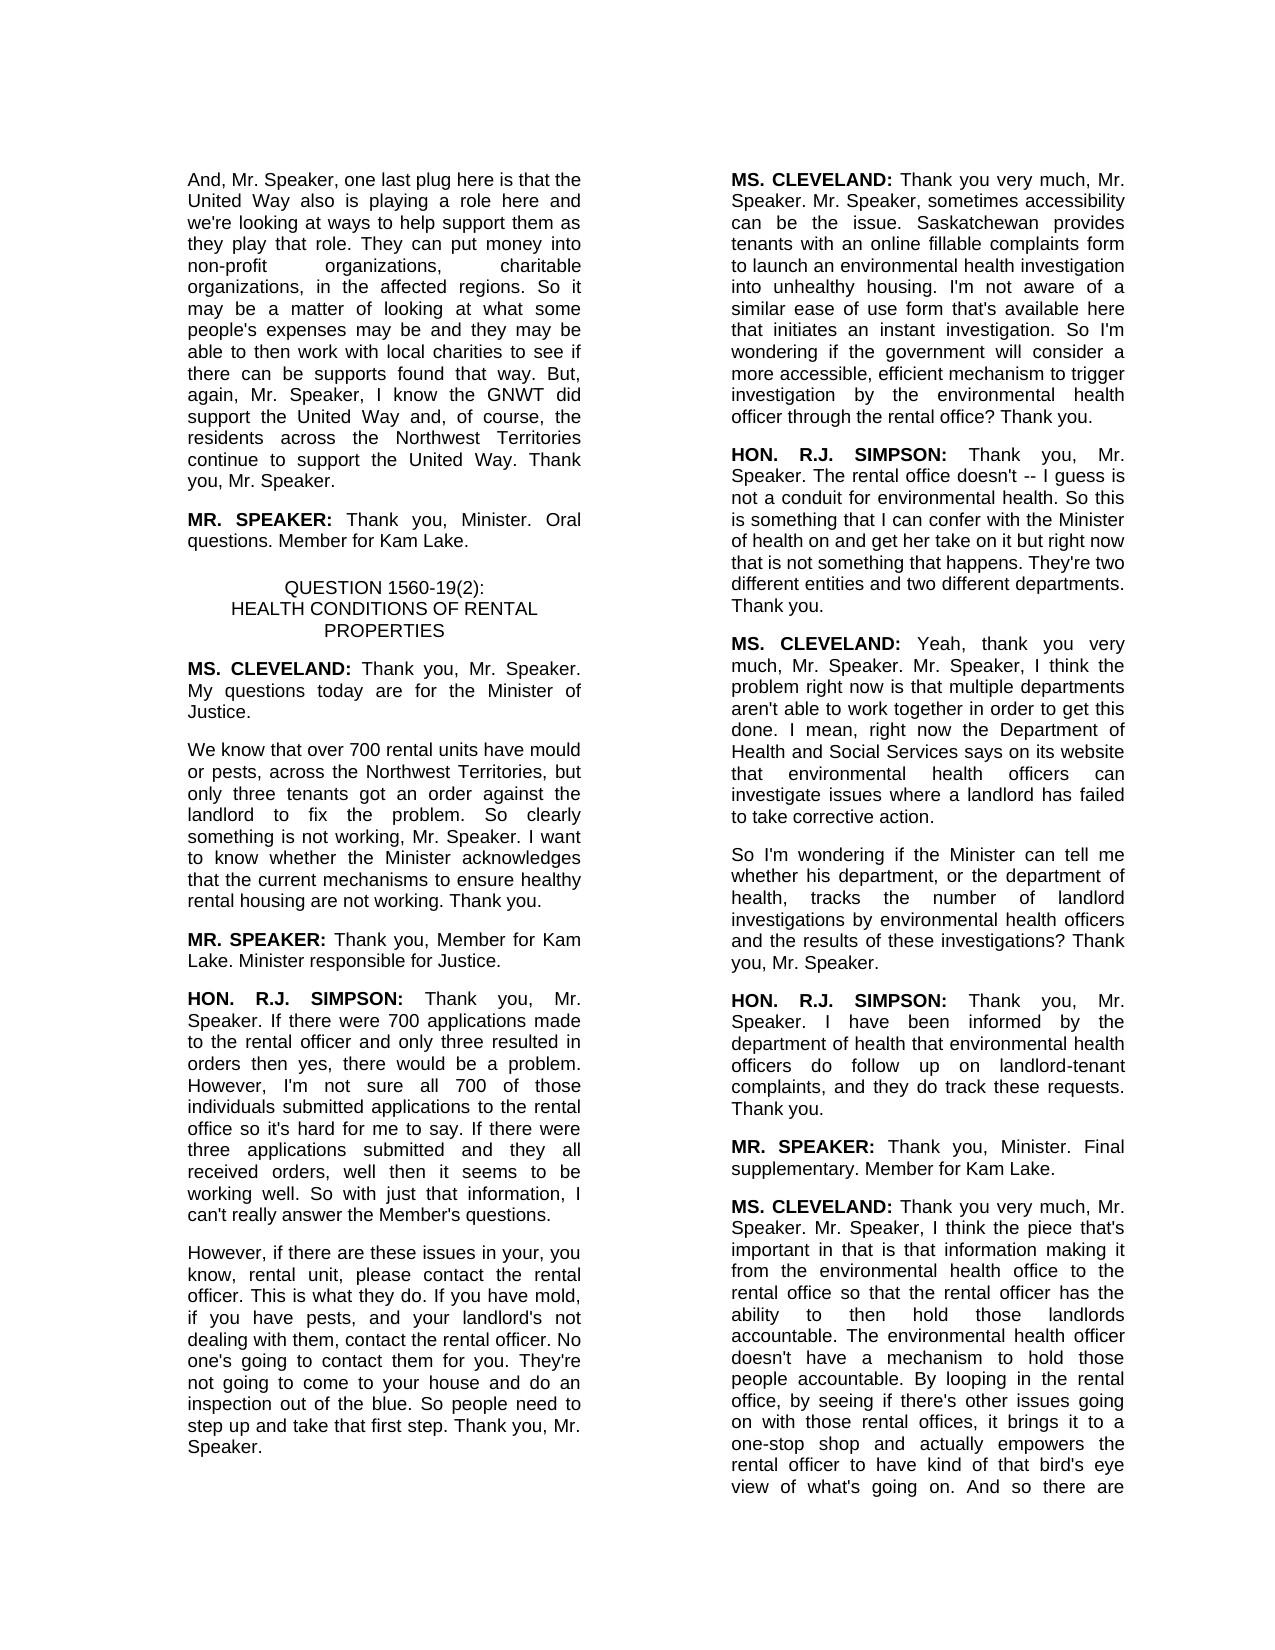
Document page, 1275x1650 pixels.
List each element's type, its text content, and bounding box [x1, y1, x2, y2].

text MS. CLEVELAND: Yeah, thank you very much, Mr. Speaker. Mr. Speaker, I think the problem right now is that multiple departments aren't able to work together in order to get this done. I mean, right now the Department of Health and Social Services says on its website that environmental health officers can investigate issues where a landlord has failed to take corrective action. [731, 633, 1125, 827]
subtitle Question 1560-19(2): Health Conditions of Rental Properties [187, 577, 581, 641]
text HON. R.J. SIMPSON: Thank you, Mr. Speaker. I have been informed by the department of health that environmental health officers do follow up on landlord-tenant complaints, and they do track these requests. Thank you. [731, 990, 1125, 1119]
text MS. CLEVELAND: Thank you very much, Mr. Speaker. Mr. Speaker, sometimes accessibility can be the issue. Saskatchewan provides tenants with an online fillable complaints form to launch an environmental health investigation into unhealthy housing. I'm not aware of a similar ease of use form that's available here that initiates an instant investigation. So I'm wondering if the government will consider a more accessible, efficient mechanism to trigger investigation by the environmental health officer through the rental office? Thank you. [731, 168, 1125, 427]
text HON. R.J. SIMPSON: Thank you, Mr. Speaker. The rental office doesn't -- I guess is not a conduit for environmental health. So this is something that I can confer with the Minister of health on and get her take on it but right now that is not something that happens. They're two different entities and two different departments. Thank you. [731, 444, 1125, 616]
text We know that over 700 rental units have mould or pests, across the Northwest Territories, but only three tenants got an order against the landlord to fix the problem. So clearly something is not working, Mr. Speaker. I want to know whether the Minister acknowledges that the current mechanisms to ensure healthy rental housing are not working. Thank you. [187, 739, 581, 912]
text MR. SPEAKER: Thank you, Minister. Final supplementary. Member for Kam Lake. [731, 1136, 1125, 1179]
text HON. R.J. SIMPSON: Thank you, Mr. Speaker. If there were 700 applications made to the rental officer and only three resulted in orders then yes, there would be a problem. However, I'm not sure all 700 of those individuals submitted applications to the rental office so it's hard for me to say. If there were three applications submitted and they all received orders, well then it seems to be working well. So with just that information, I can't really answer the Member's questions. [187, 988, 581, 1225]
text However, if there are these issues in your, you know, rental unit, please contact the rental officer. This is what they do. If you have mold, if you have pests, and your landlord's not dealing with them, contact the rental officer. No one's going to contact them for you. They're not going to come to your house and do an inspection out of the blue. So people need to step up and take that first step. Thank you, Mr. Speaker. [187, 1242, 581, 1458]
text MR. SPEAKER: Thank you, Minister. Oral questions. Member for Kam Lake. [187, 508, 581, 552]
text MS. CLEVELAND: Thank you, Mr. Speaker. My questions today are for the Minister of Justice. [187, 658, 581, 723]
text MR. SPEAKER: Thank you, Member for Kam Lake. Minister responsible for Justice. [187, 928, 581, 972]
text So I'm wondering if the Minister can tell me whether his department, or the department of health, tracks the number of landlord investigations by environmental health officers and the results of these investigations? Thank you, Mr. Speaker. [731, 844, 1125, 973]
